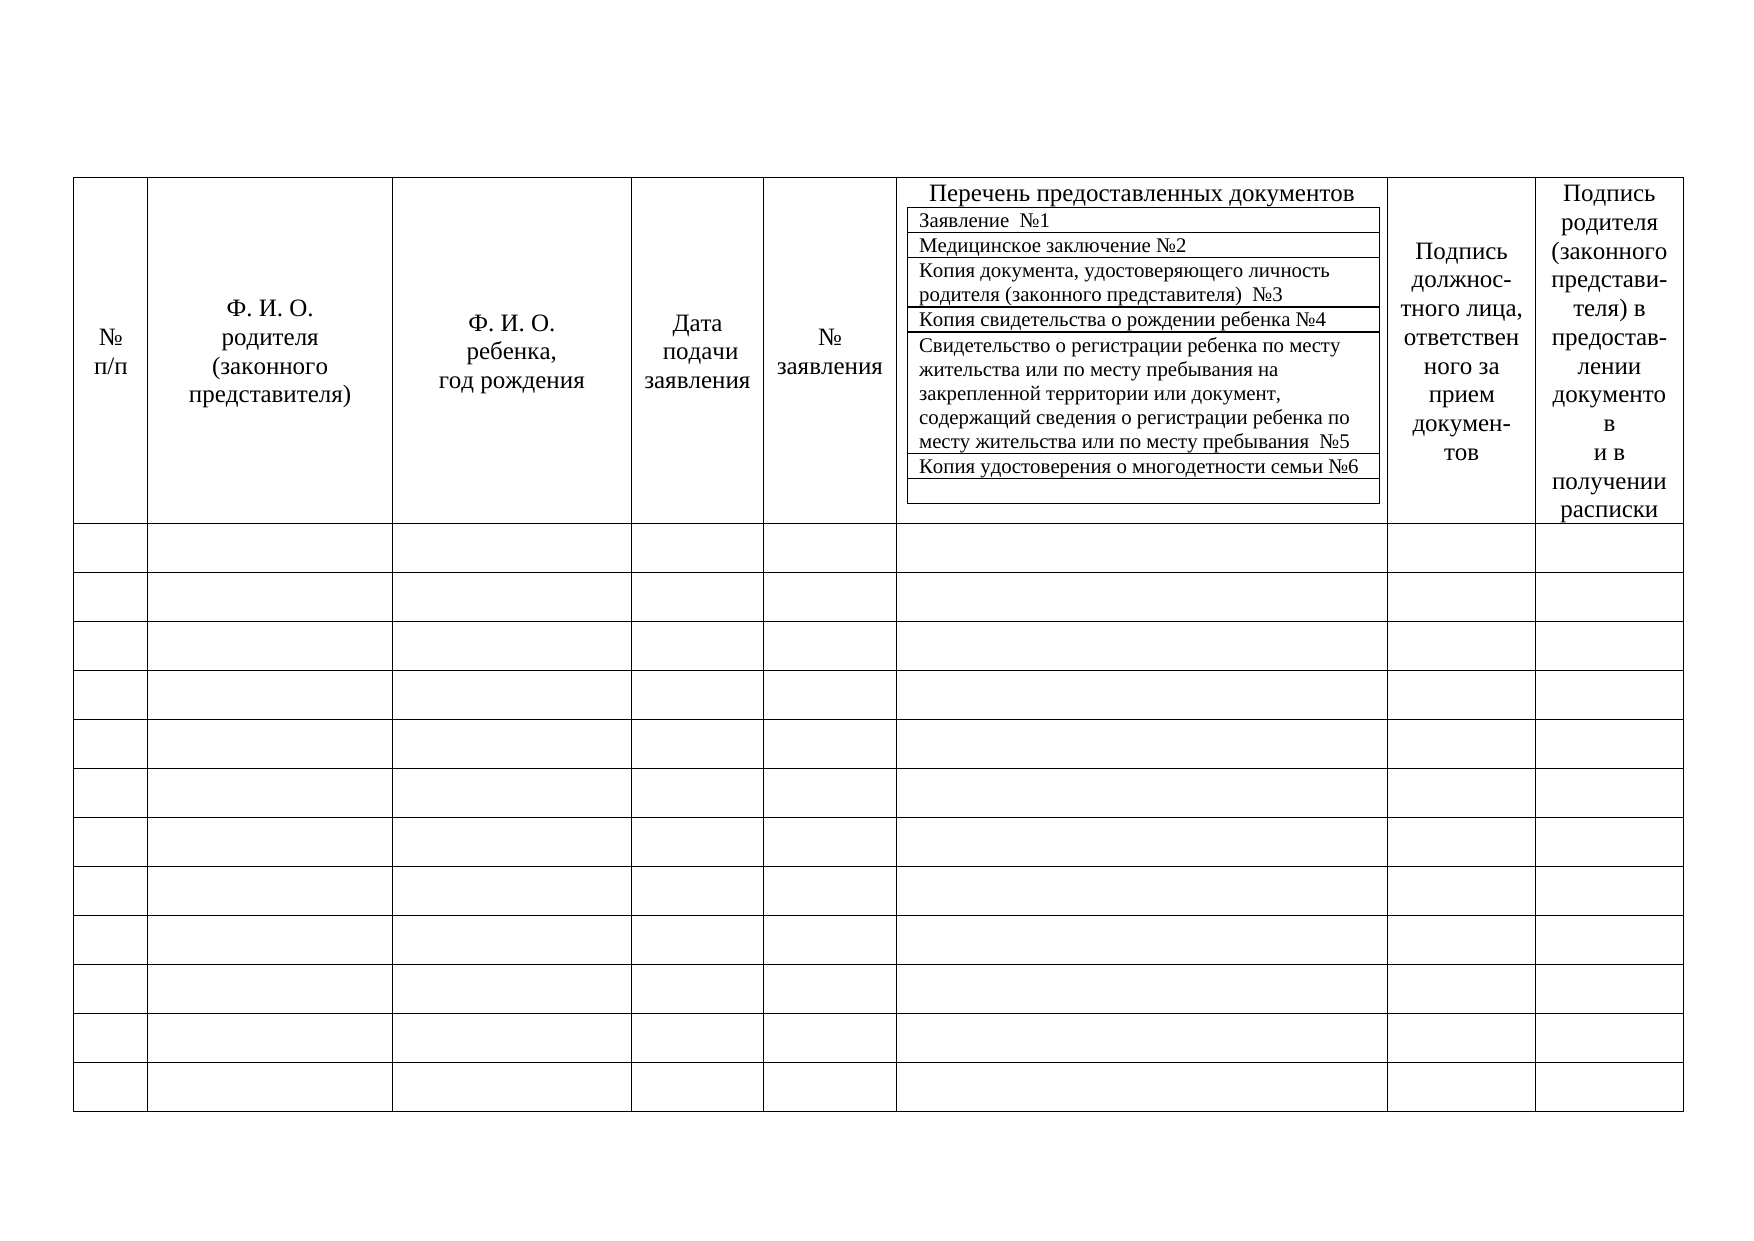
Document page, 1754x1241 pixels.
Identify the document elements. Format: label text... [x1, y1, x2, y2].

table_cell [148, 524, 392, 572]
table_cell [148, 622, 392, 670]
table_cell [897, 867, 1387, 915]
table_cell [74, 573, 147, 621]
table_cell [74, 622, 147, 670]
table_header Перечень предоставленных документов [897, 178, 1387, 523]
table_cell [764, 671, 896, 719]
table_cell [1536, 867, 1683, 915]
table_cell [148, 720, 392, 768]
table_cell [1536, 622, 1683, 670]
table_cell [1536, 769, 1683, 817]
table_cell [1388, 965, 1535, 1013]
table_cell [764, 524, 896, 572]
table_cell [393, 867, 631, 915]
table_cell [632, 573, 763, 621]
table_cell [1388, 1063, 1535, 1111]
table_cell [1388, 573, 1535, 621]
table_cell [148, 671, 392, 719]
table_cell [393, 1063, 631, 1111]
table_header Дата подачи заявления [632, 178, 763, 523]
table_cell [632, 524, 763, 572]
table_cell [897, 1063, 1387, 1111]
table_cell [764, 1014, 896, 1062]
table_cell [1388, 524, 1535, 572]
table_cell [148, 965, 392, 1013]
table_cell [74, 867, 147, 915]
table_cell [393, 1014, 631, 1062]
table_cell [1388, 1014, 1535, 1062]
table_cell [764, 818, 896, 866]
table_cell [74, 916, 147, 964]
table_cell [148, 769, 392, 817]
table_header № заявления [764, 178, 896, 523]
table_header № п/п [74, 178, 147, 523]
table_cell [897, 965, 1387, 1013]
table_cell [393, 769, 631, 817]
table_cell [632, 622, 763, 670]
table_cell [897, 671, 1387, 719]
table_header Подпись родителя (законного представи- теля) в предостав-лении документов и в получении расписки [1536, 178, 1683, 523]
table_cell [74, 1014, 147, 1062]
table_cell [764, 622, 896, 670]
table_cell [148, 818, 392, 866]
table_cell [632, 965, 763, 1013]
table_cell [632, 1063, 763, 1111]
table_cell [764, 720, 896, 768]
table_cell [897, 573, 1387, 621]
table_cell [1536, 524, 1683, 572]
table_cell [897, 916, 1387, 964]
table_cell [764, 1063, 896, 1111]
table_cell [632, 867, 763, 915]
table_cell [764, 965, 896, 1013]
table_header Ф. И. О. ребенка, год рождения [393, 178, 631, 523]
table_cell [1388, 916, 1535, 964]
table_header Подпись должнос- тного лица, ответственного за прием докумен-тов [1388, 178, 1535, 523]
table_cell [632, 769, 763, 817]
table_cell [148, 867, 392, 915]
table_cell [1388, 818, 1535, 866]
table_cell [148, 1063, 392, 1111]
table_cell [1536, 965, 1683, 1013]
table_cell [1536, 573, 1683, 621]
table_cell [1388, 671, 1535, 719]
table_cell [764, 769, 896, 817]
table_cell [1388, 720, 1535, 768]
table_cell [632, 818, 763, 866]
table_cell [74, 965, 147, 1013]
table_cell [393, 916, 631, 964]
table_cell [148, 916, 392, 964]
table_cell [1536, 818, 1683, 866]
table_cell [897, 720, 1387, 768]
table_cell [148, 1014, 392, 1062]
table_cell [393, 720, 631, 768]
table_cell [74, 769, 147, 817]
table_cell [897, 769, 1387, 817]
table_cell [393, 818, 631, 866]
table_cell [764, 573, 896, 621]
table_header Ф. И. О. родителя (законного представителя) [148, 178, 392, 523]
table_cell [897, 1014, 1387, 1062]
table_cell [74, 720, 147, 768]
table_cell [632, 671, 763, 719]
table_cell [1536, 1014, 1683, 1062]
table_cell [393, 573, 631, 621]
table_cell [393, 965, 631, 1013]
table_cell [74, 671, 147, 719]
table_cell [74, 524, 147, 572]
table_cell [764, 916, 896, 964]
table_cell [1388, 867, 1535, 915]
table_cell [1536, 671, 1683, 719]
table_cell [897, 818, 1387, 866]
table_cell [632, 1014, 763, 1062]
table_cell [1536, 720, 1683, 768]
table_cell [632, 916, 763, 964]
table_cell [1536, 916, 1683, 964]
table_cell [74, 1063, 147, 1111]
table_cell [148, 573, 392, 621]
table_cell [1388, 769, 1535, 817]
table_cell [393, 671, 631, 719]
table_cell [632, 720, 763, 768]
table_cell [393, 622, 631, 670]
table_cell [897, 622, 1387, 670]
table_cell [393, 524, 631, 572]
table_cell [897, 524, 1387, 572]
table_cell [74, 818, 147, 866]
table_cell [1536, 1063, 1683, 1111]
table_cell [764, 867, 896, 915]
table_cell [1388, 622, 1535, 670]
